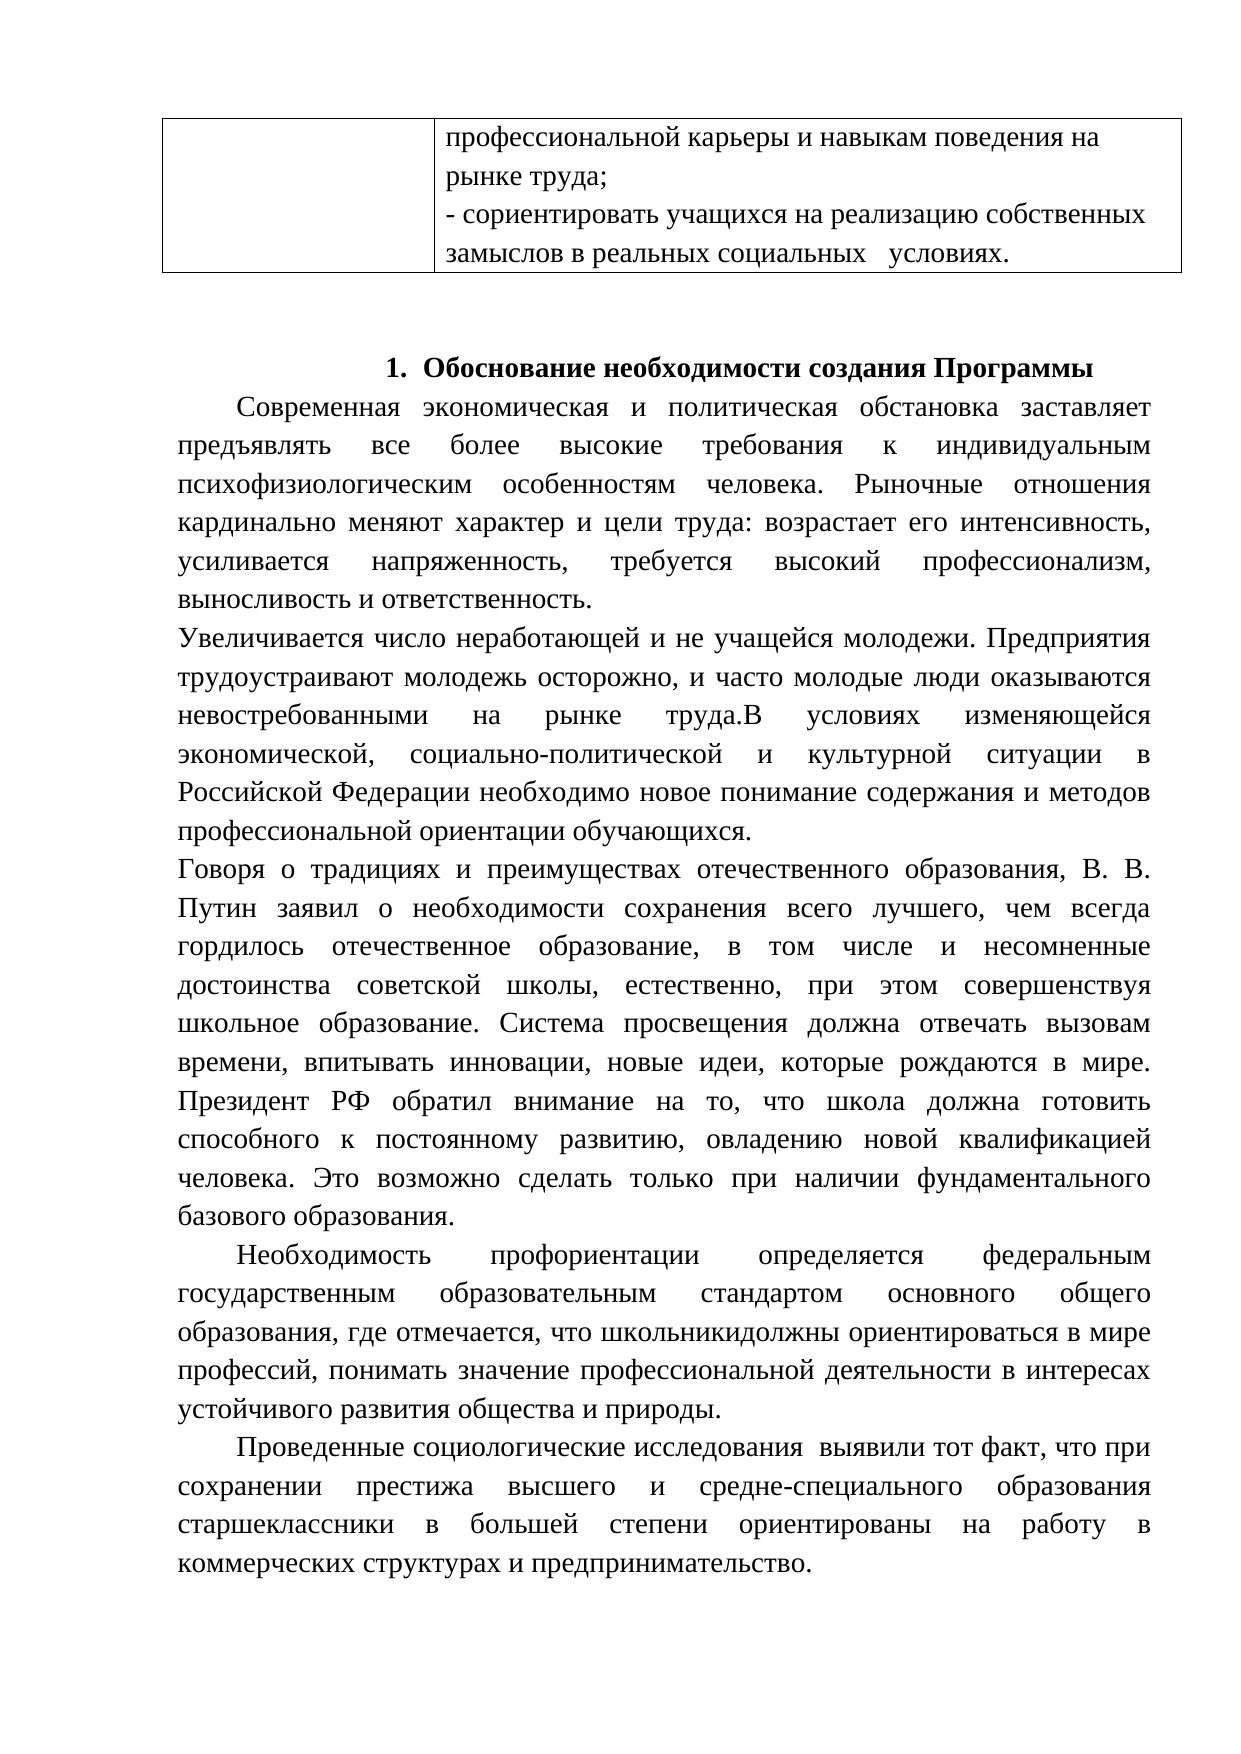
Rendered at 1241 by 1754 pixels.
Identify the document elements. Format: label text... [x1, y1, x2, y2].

text Проведенные социологические исследования выявили тот факт, что при сохранении престижа высшего и средне-специального образования старшеклассники в большей степени ориентированы на работу в коммерческих структурах и предпринимательство. [177, 1429, 1152, 1579]
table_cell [435, 119, 1181, 272]
text Современная экономическая и политическая обстановка заставляет предъявлять все более высокие требования к индивидуальным психофизиологическим особенностям человека. Рыночные отношения кардинально меняют характер и цели труда: возрастает его интенсивность, усиливается напряженность, требуется высокий профессионализм, выносливость и ответственность. [177, 389, 1152, 615]
text Говоря о традициях и преимуществах отечественного образования, В. В. Путин заявил о необходимости сохранения всего лучшего, чем всегда гордилось отечественное образование, в том числе и несомненные достоинства советской школы, естественно, при этом совершенствуя школьное образование. Система просвещения должна отвечать вызовам времени, впитывать инновации, новые идеи, которые рождаются в мире. Президент РФ обратил внимание на то, что школа должна готовить способного к постоянному развитию, овладению новой квалификацией человека. Это возможно сделать только при наличии фундаментального базового образования. [177, 851, 1152, 1232]
text Необходимость профориентации определяется федеральным государственным образовательным стандартом основного общего образования, где отмечается, что школьникидолжны ориентироваться в мире профессий, понимать значение профессиональной деятельности в интересах устойчивого развития общества и природы. [177, 1237, 1152, 1424]
text Увеличивается число неработающей и не учащейся молодежи. Предприятия трудоустраивают молодежь осторожно, и часто молодые люди оказываются невостребованными на рынке труда.В условиях изменяющейся экономической, социально-политической и культурной ситуации в Российской Федерации необходимо новое понимание содержания и методов профессиональной ориентации обучающихся. [177, 620, 1152, 846]
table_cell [163, 119, 434, 272]
list Обоснование необходимости создания Программы [327, 350, 1152, 384]
